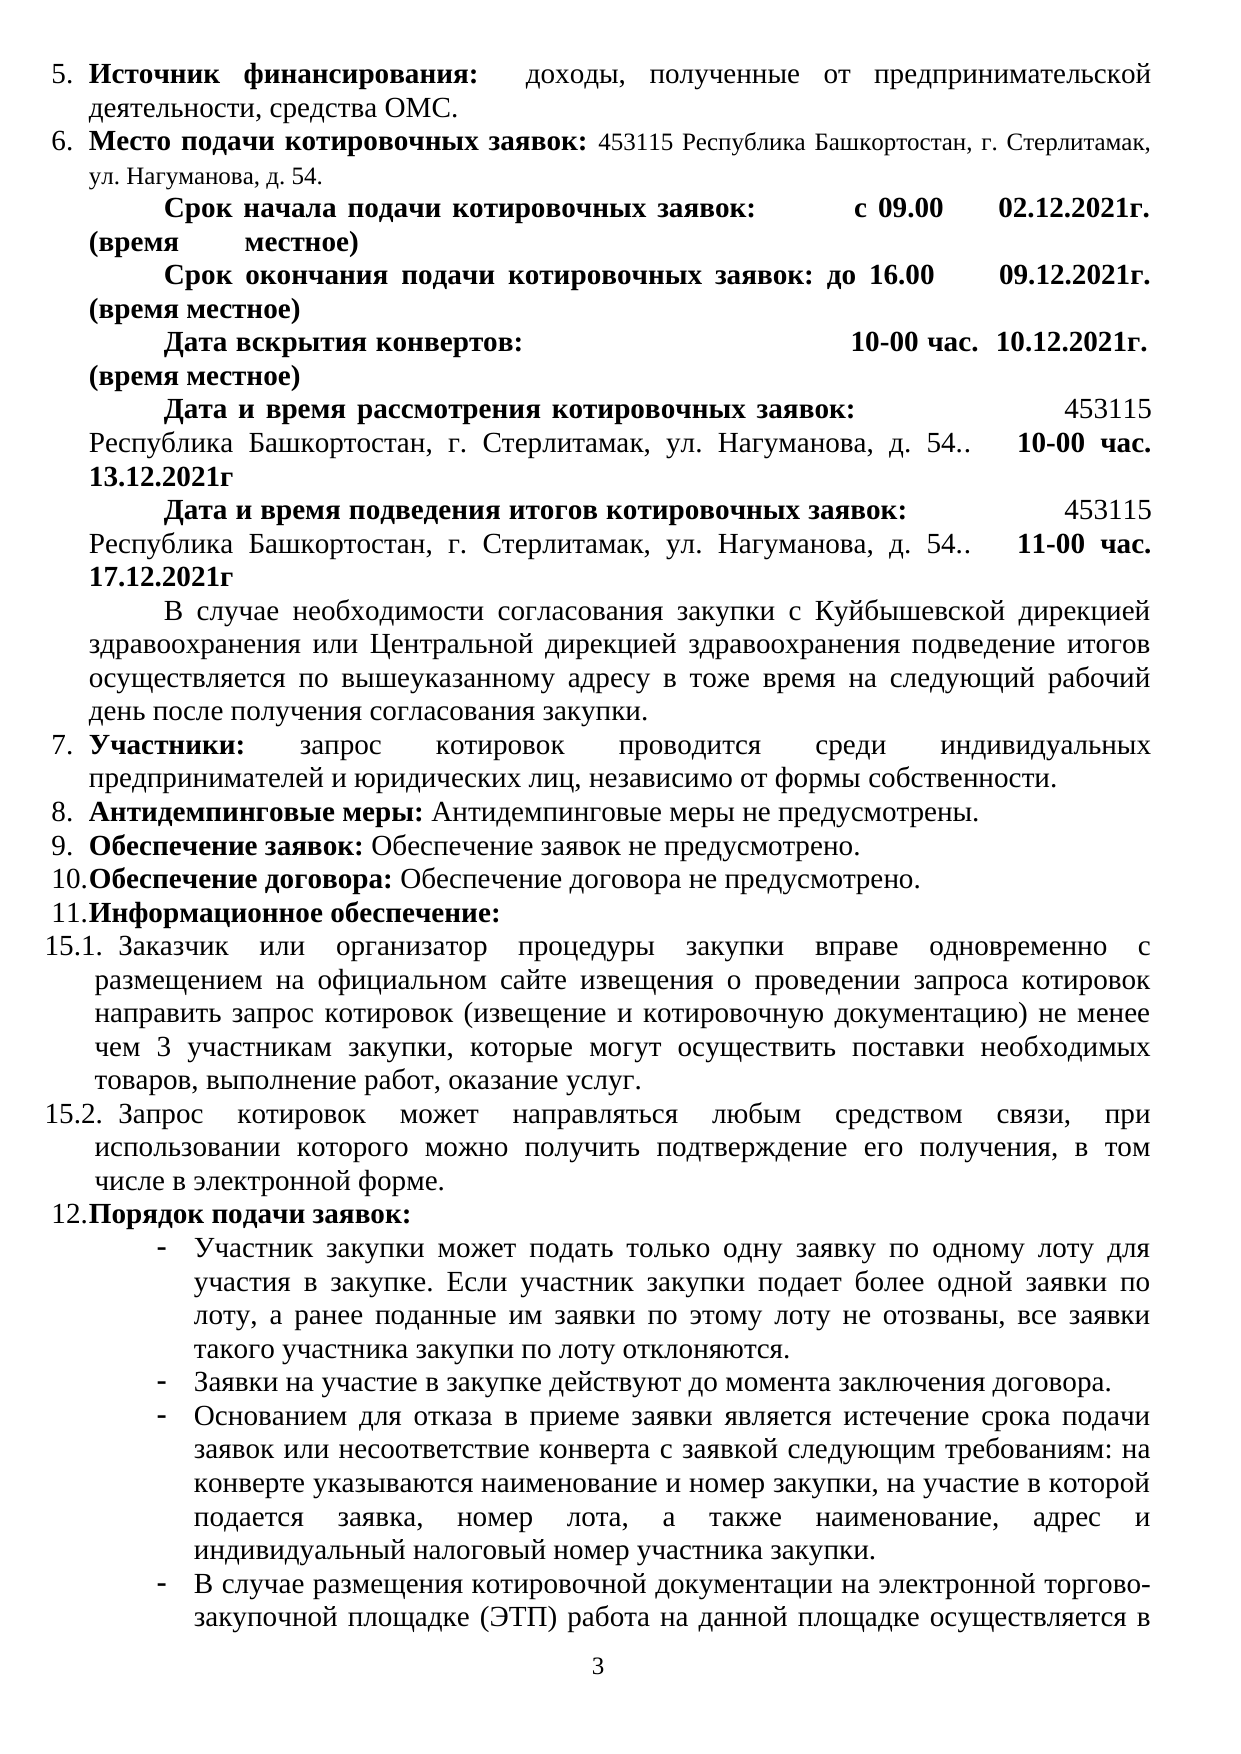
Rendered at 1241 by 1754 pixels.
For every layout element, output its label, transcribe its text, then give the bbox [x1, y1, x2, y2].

list Источник финансирования: доходы, полученные от предпринимательской деятельности, средства ОМС. [51, 56, 1152, 123]
list Информационное обеспечение: [51, 895, 1152, 928]
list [157, 1566, 1152, 1633]
text Срок начала подачи котировочных заявок: с 09.00 02.12.2021г. (время местное) [89, 190, 1152, 257]
list Запрос котировок может направляться любым средством связи, при использовании которого можно получить подтверждение его получения, в том числе в электронной форме. [44, 1096, 1152, 1197]
text Срок окончания подачи котировочных заявок: до 16.00 09.12.2021г. (время местное) [89, 257, 1152, 324]
list Участник закупки может подать только одну заявку по одному лоту для участия в закупке. Если участник закупки подает более одной заявки по лоту, а ранее поданные им заявки по этому лоту не отозваны, все заявки такого участника закупки по лоту отклоняются. [157, 1230, 1152, 1364]
list Обеспечение заявок: Обеспечение заявок не предусмотрено. [51, 828, 1152, 861]
text Дата и время рассмотрения котировочных заявок: . 10-00 час. 13.12.2021г [89, 392, 1152, 492]
text Дата вскрытия конвертов: 10-00 час. 10.12.2021г. (время местное) [89, 324, 1152, 392]
list Порядок подачи заявок: [51, 1197, 1152, 1230]
list Участники: запрос котировок проводится среди индивидуальных предпринимателей и юридических лиц, независимо от формы собственности. [51, 727, 1152, 794]
text Дата и время подведения итогов котировочных заявок: . 11-00 час. 17.12.2021г [89, 492, 1152, 593]
list Место подачи котировочных заявок: [51, 123, 1152, 190]
list Заявки на участие в закупке действуют до момента заключения договора. [157, 1364, 1152, 1398]
list Антидемпинговые меры: Антидемпинговые меры не предусмотрены. [51, 794, 1152, 828]
list Обеспечение договора: Обеспечение договора не предусмотрено. [51, 861, 1152, 895]
list Заказчик или организатор процедуры закупки вправе одновременно с размещением на официальном сайте извещения о проведении запроса котировок направить запрос котировок (извещение и котировочную документацию) не менее чем 3 участникам закупки, которые могут осуществить поставки необходимых товаров, выполнение работ, оказание услуг. [44, 928, 1152, 1096]
list Основанием для отказа в приеме заявки является истечение срока подачи заявок или несоответствие конверта с заявкой следующим требованиям: на конверте указываются наименование и номер закупки, на участие в которой подается заявка, номер лота, а также наименование, адрес и индивидуальный налоговый номер участника закупки. [157, 1398, 1152, 1566]
text В случае необходимости согласования закупки с Куйбышевской дирекцией здравоохранения или Центральной дирекцией здравоохранения подведение итогов осуществляется по вышеуказанному адресу в тоже время на следующий рабочий день после получения согласования закупки. [89, 593, 1152, 727]
